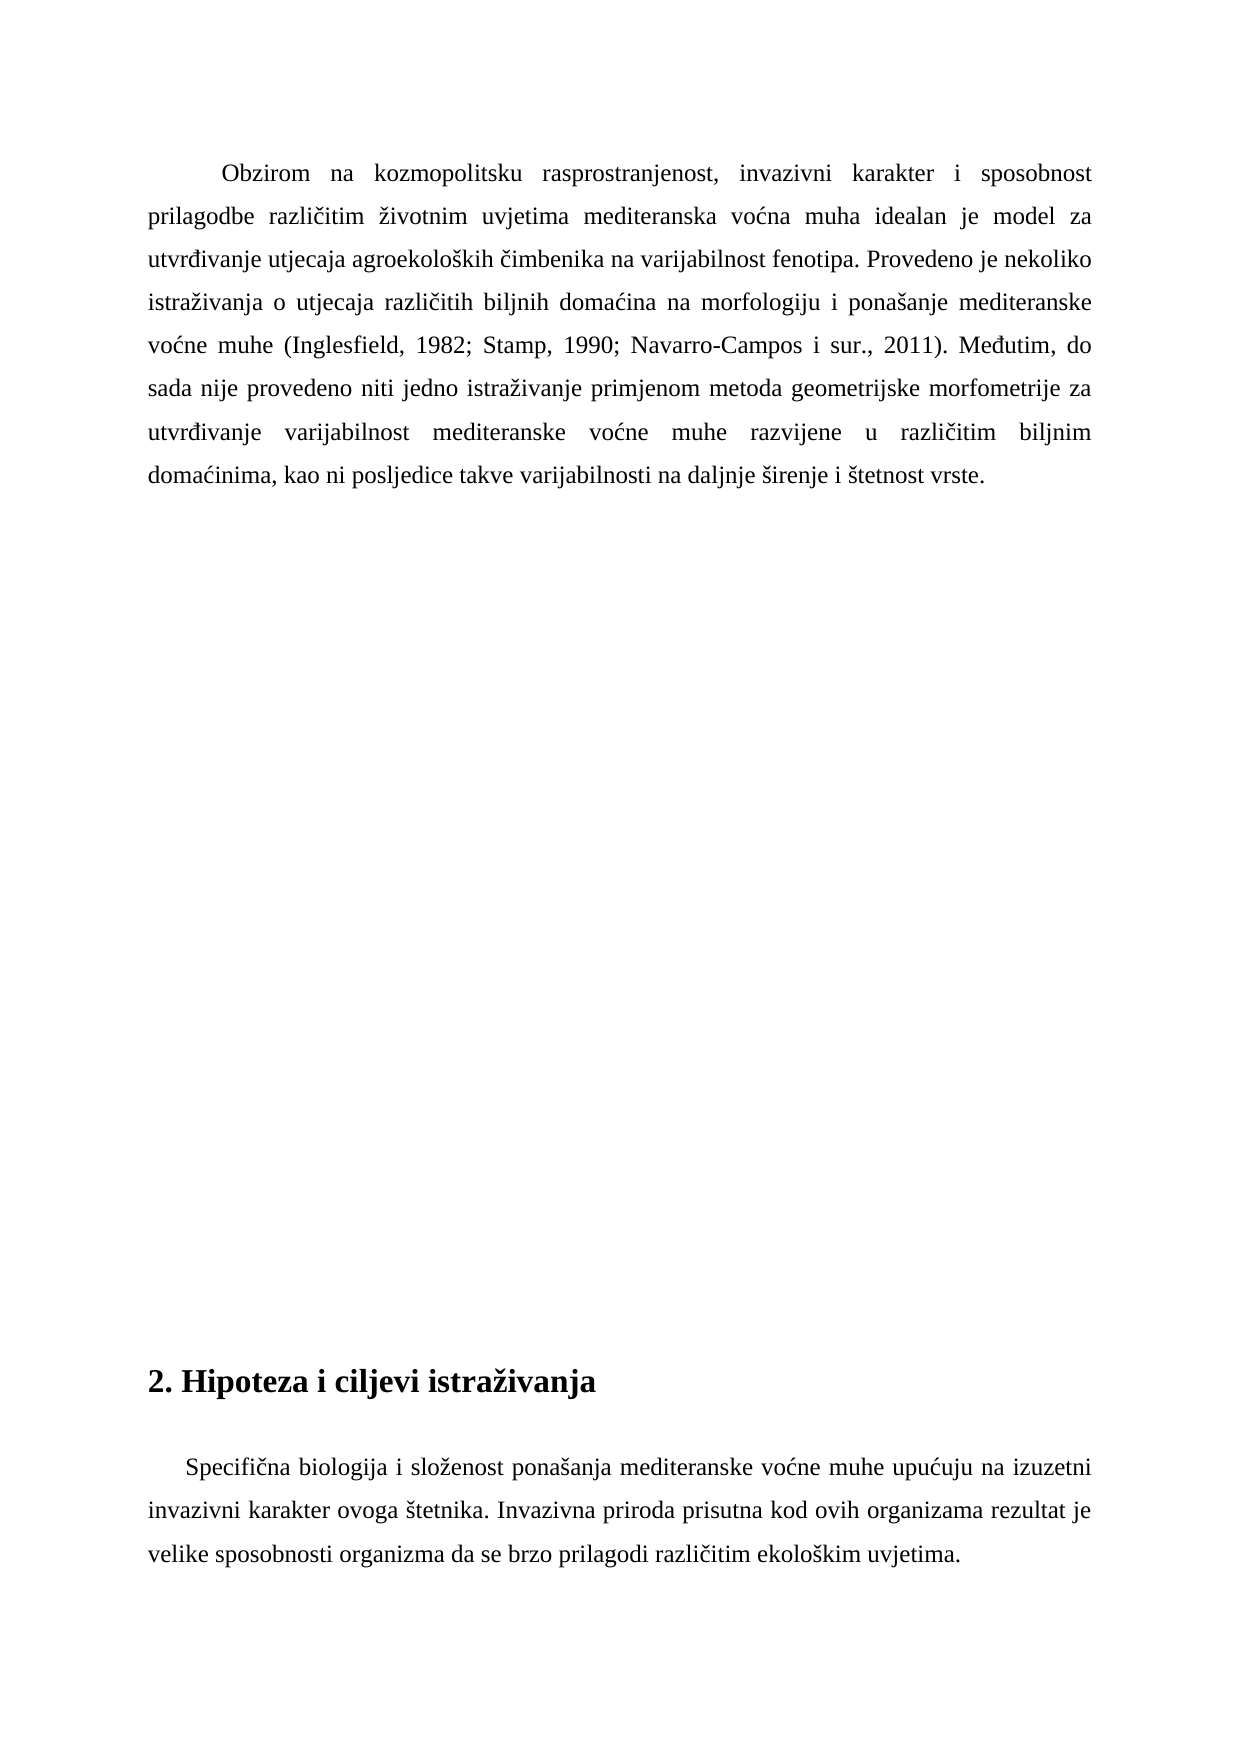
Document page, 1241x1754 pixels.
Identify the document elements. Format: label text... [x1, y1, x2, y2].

text Specifična biologija i složenost ponašanja mediteranske voćne muhe upućuju na izuzetni invazivni karakter ovoga štetnika. Invazivna priroda prisutna kod ovih organizama rezultat je velike sposobnosti organizma da se brzo prilagodi različitim ekološkim uvjetima. [148, 1452, 1093, 1567]
subtitle 2. Hipoteza i ciljevi istraživanja [148, 1362, 1093, 1449]
text Obzirom na kozmopolitsku rasprostranjenost, invazivni karakter i sposobnost prilagodbe različitim životnim uvjetima mediteranska voćna muha idealan je model za utvrđivanje utjecaja agroekoloških čimbenika na varijabilnost fenotipa. Provedeno je nekoliko istraživanja o utjecaja različitih biljnih domaćina na morfologiju i ponašanje mediteranske voćne muhe (Inglesfield, 1982; Stamp, 1990; Navarro-Campos i sur., 2011). Međutim, do sada nije provedeno niti jedno istraživanje primjenom metoda geometrijske morfometrije za utvrđivanje varijabilnost mediteranske voćne muhe razvijene u različitim biljnim domaćinima, kao ni posljedice takve varijabilnosti na daljnje širenje i štetnost vrste. [148, 158, 1093, 488]
